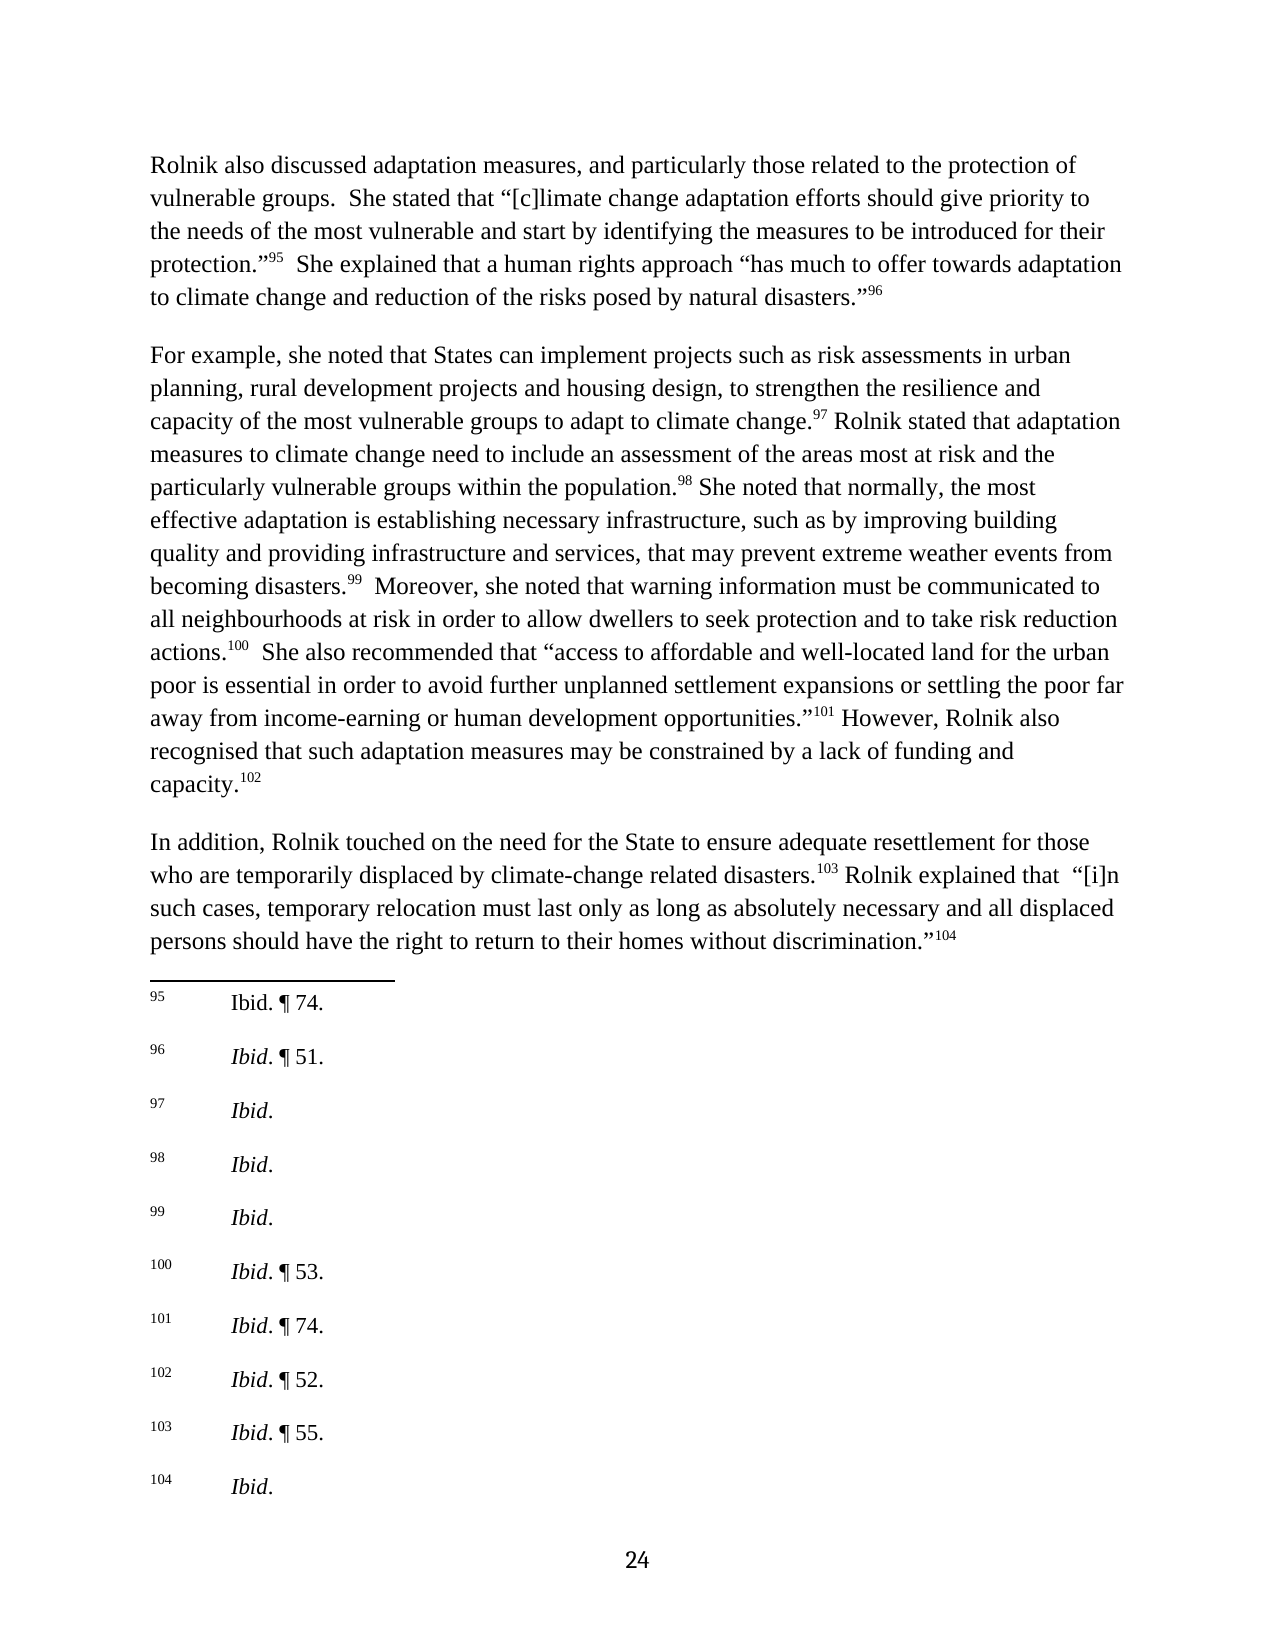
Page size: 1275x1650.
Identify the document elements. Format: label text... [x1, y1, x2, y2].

text In addition, Rolnik touched on the need for the State to ensure adequate resettlement for those who are temporarily displaced by climate-change related disasters. Rolnik explained that “[i]n such cases, temporary relocation must last only as long as absolutely necessary and all displaced persons should have the right to return to their homes without discrimination.” [150, 827, 1125, 955]
text Rolnik also discussed adaptation measures, and particularly those related to the protection of vulnerable groups. She stated that “[c]limate change adaptation efforts should give priority to the needs of the most vulnerable and start by identifying the measures to be introduced for their protection.” She explained that a human rights approach “has much to offer towards adaptation to climate change and reduction of the risks posed by natural disasters.” [150, 150, 1125, 311]
text For example, she noted that States can implement projects such as risk assessments in urban planning, rural development projects and housing design, to strengthen the resilience and capacity of the most vulnerable groups to adapt to climate change. Rolnik stated that adaptation measures to climate change need to include an assessment of the areas most at risk and the particularly vulnerable groups within the population. She noted that normally, the most effective adaptation is establishing necessary infrastructure, such as by improving building quality and providing infrastructure and services, that may prevent extreme weather events from becoming disasters. Moreover, she noted that warning information must be communicated to all neighbourhoods at risk in order to allow dwellers to seek protection and to take risk reduction actions. She also recommended that “access to affordable and well-located land for the urban poor is essential in order to avoid further unplanned settlement expansions or settling the poor far away from income-earning or human development opportunities.” However, Rolnik also recognised that such adaptation measures may be constrained by a lack of funding and capacity. [150, 340, 1125, 798]
